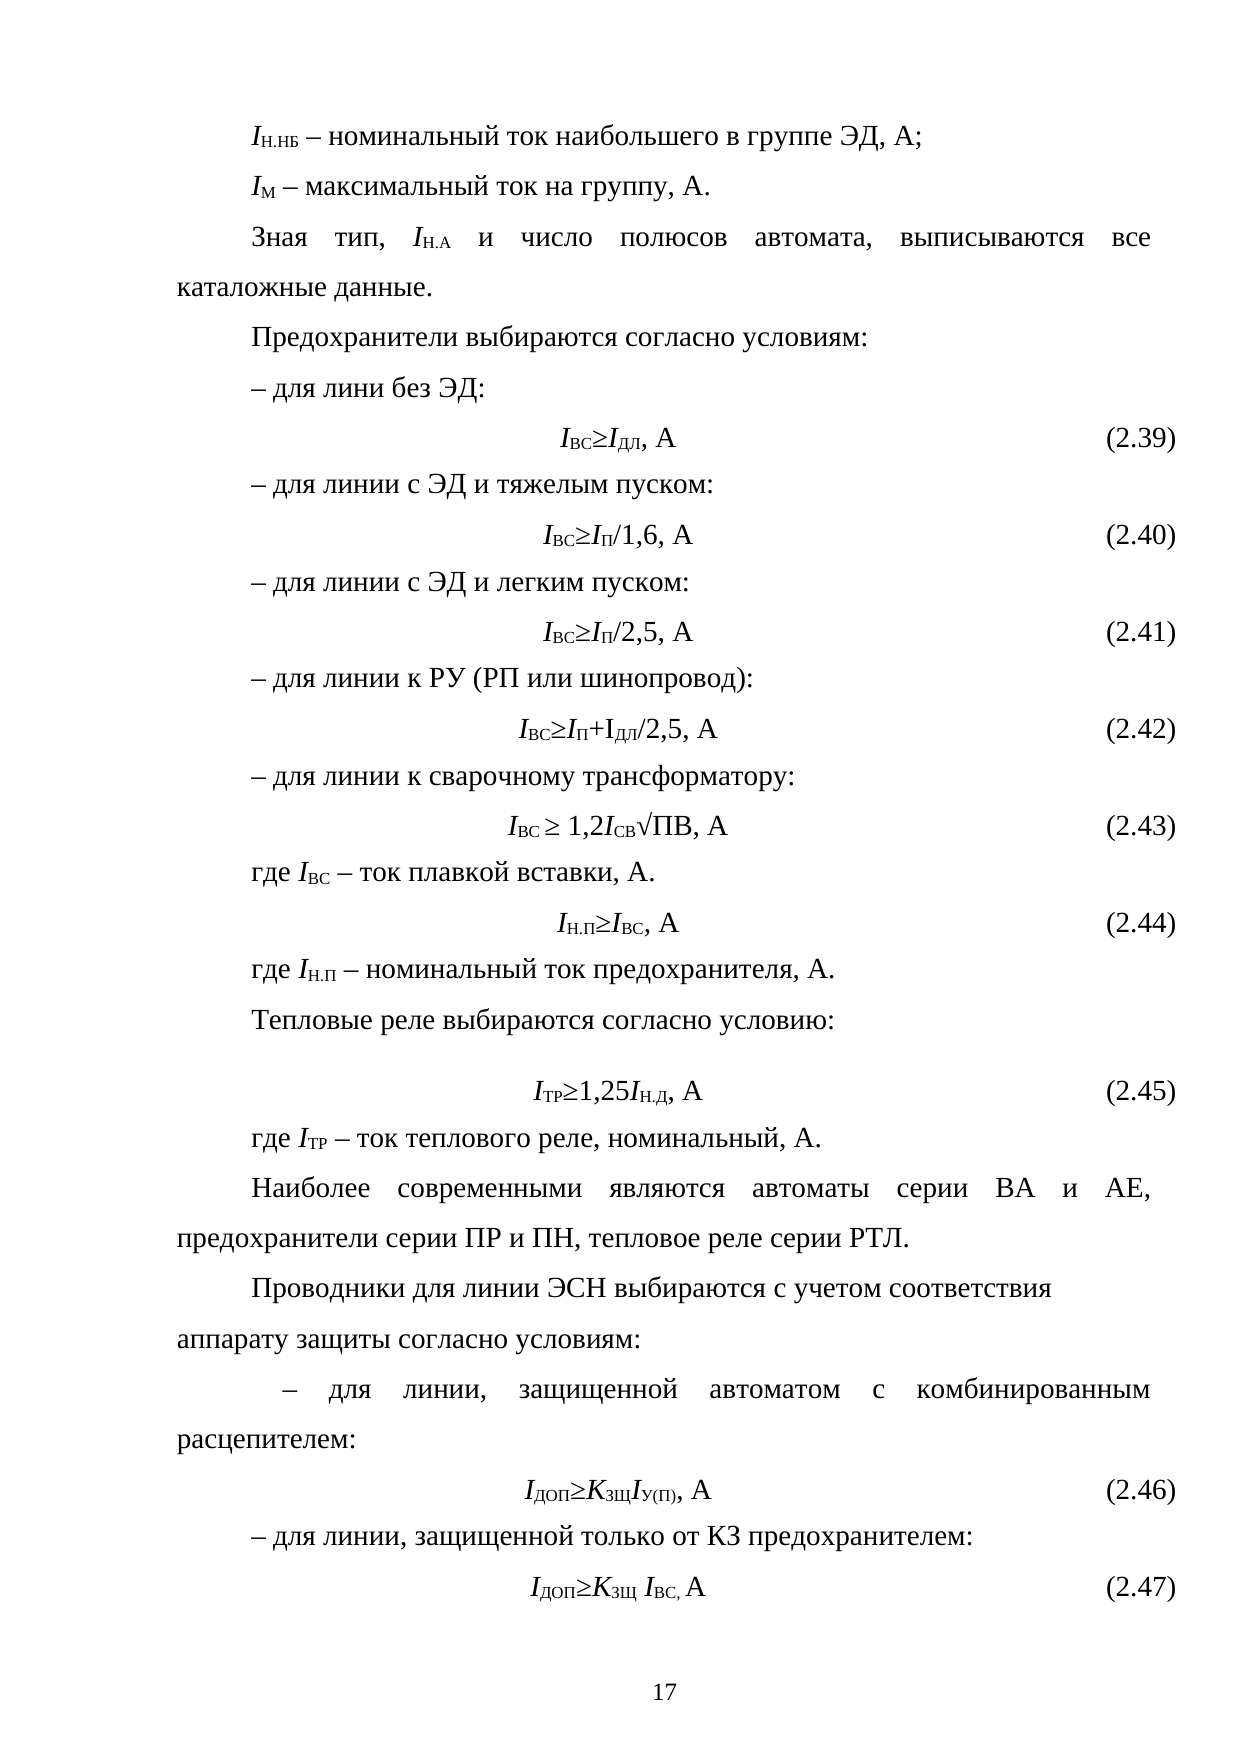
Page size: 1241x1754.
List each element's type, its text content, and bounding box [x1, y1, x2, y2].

table_header (2.40) [1085, 517, 1177, 564]
text – для линии с ЭД и тяжелым пуском: [177, 467, 1152, 500]
table_header IДОП≥KЗЩ IВС, А [152, 1569, 1085, 1616]
table_header IВС≥IП+IДЛ/2,5, А [152, 711, 1085, 758]
text Предохранители выбираются согласно условиям: [177, 319, 1152, 353]
text где IТР – ток теплового реле, номинальный, А. [177, 1120, 1152, 1153]
text Тепловые реле выбираются согласно условию: [177, 1002, 1152, 1035]
table_header IВС≥IП/2,5, А [152, 614, 1085, 661]
text Проводники для линии ЭСН выбираются с учетом соответствия аппарату защиты согласно условиям: [177, 1271, 1152, 1354]
text – для линии, защищенной автоматом с комбинированным расцепителем: [177, 1371, 1152, 1455]
text – для линии к РУ (РП или шинопровод): [177, 661, 1152, 694]
text IМ – максимальный ток на группу, А. [177, 168, 1152, 202]
text IН.НБ – номинальный ток наибольшего в группе ЭД, А; [177, 118, 1152, 152]
text Наиболее современными являются автоматы серии ВА и АЕ, предохранители серии ПР и ПН, тепловое реле серии РТЛ. [177, 1170, 1152, 1254]
table_header (2.45) [1085, 1073, 1177, 1120]
text – для линии к сварочному трансформатору: [177, 758, 1152, 791]
table_header IВС ≥ 1,2IСВ√ПВ, А [152, 808, 1085, 854]
text где IВС – ток плавкой вставки, А. [177, 854, 1152, 888]
table_header (2.42) [1085, 711, 1177, 758]
table_header IВС≥IП/1,6, А [152, 517, 1085, 564]
text – для линии, защищенной только от КЗ предохранителем: [177, 1518, 1152, 1552]
table_header IН.П≥IВС, А [152, 905, 1085, 952]
table_header IДОП≥KЗЩIУ(П), А [152, 1472, 1085, 1518]
text где IН.П – номинальный ток предохранителя, А. [177, 952, 1152, 985]
table_header IТР≥1,25IН.Д, А [152, 1073, 1085, 1120]
table_header (2.41) [1085, 614, 1177, 661]
table_header (2.46) [1085, 1472, 1177, 1518]
text – для линии с ЭД и легким пуском: [177, 564, 1152, 597]
table_header (2.47) [1085, 1569, 1177, 1616]
table_header IВС≥IДЛ, А [152, 420, 1085, 467]
table_header (2.44) [1085, 905, 1177, 952]
text – для лини без ЭД: [177, 370, 1152, 403]
table_header (2.39) [1085, 420, 1177, 467]
table_header (2.43) [1085, 808, 1177, 854]
text Зная тип, IН.А и число полюсов автомата, выписываются все каталожные данные. [177, 219, 1152, 303]
